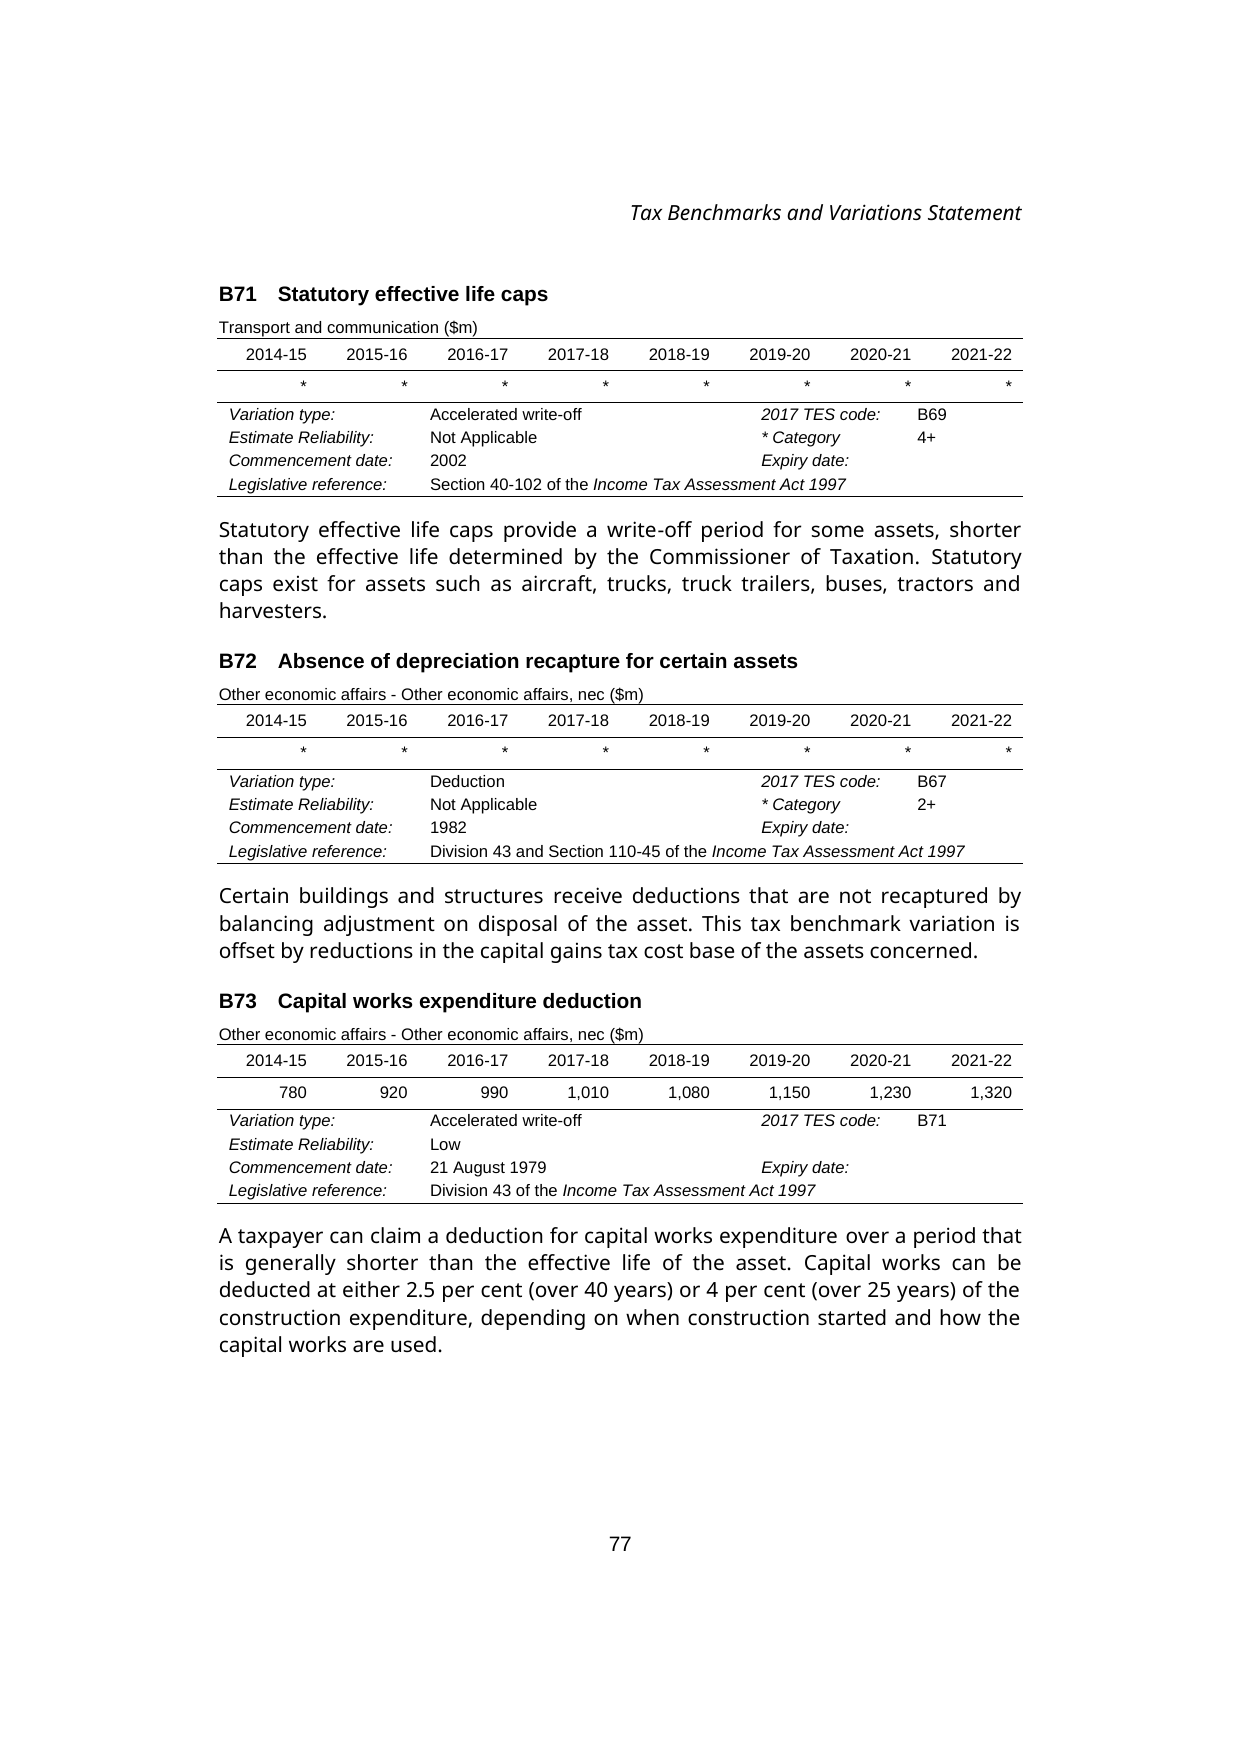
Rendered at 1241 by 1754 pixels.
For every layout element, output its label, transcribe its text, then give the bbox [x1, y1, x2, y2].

text Other economic affairs - Other economic affairs, nec ($m) [218, 685, 1022, 704]
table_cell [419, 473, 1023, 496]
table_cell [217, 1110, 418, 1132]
text B72 Absence of depreciation recapture for certain assets [218, 649, 1022, 673]
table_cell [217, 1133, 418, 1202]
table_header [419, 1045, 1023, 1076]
text A taxpayer can claim a deduction for capital works expenditure over a period that is generally shorter than the effective life of the asset. Capital works can be deducted at either 2.5 per cent (over 40 years) or 4 per cent (over 25 years) of the construction expenditure, depending on when construction started and how the capital works are used. [218, 1222, 1022, 1357]
text Transport and communication ($m) [218, 318, 1022, 337]
text Certain buildings and structures receive deductions that are not recaptured by balancing adjustment on disposal of the asset. This tax benchmark variation is offset by reductions in the capital gains tax cost base of the assets concerned. [218, 882, 1022, 963]
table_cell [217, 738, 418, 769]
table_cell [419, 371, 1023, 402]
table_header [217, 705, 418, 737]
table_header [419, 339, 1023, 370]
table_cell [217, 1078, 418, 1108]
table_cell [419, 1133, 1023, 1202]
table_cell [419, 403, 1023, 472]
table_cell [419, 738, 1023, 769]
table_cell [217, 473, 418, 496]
text Other economic affairs - Other economic affairs, nec ($m) [218, 1025, 1022, 1044]
text B73 Capital works expenditure deduction [218, 988, 1022, 1012]
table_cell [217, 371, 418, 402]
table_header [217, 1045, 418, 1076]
text Statutory effective life caps provide a write-off period for some assets, shorter than the effective life determined by the Commissioner of Taxation. Statutory caps exist for assets such as aircraft, trucks, truck trailers, buses, tractors and harvesters. [218, 515, 1022, 624]
text B71 Statutory effective life caps [218, 282, 1022, 306]
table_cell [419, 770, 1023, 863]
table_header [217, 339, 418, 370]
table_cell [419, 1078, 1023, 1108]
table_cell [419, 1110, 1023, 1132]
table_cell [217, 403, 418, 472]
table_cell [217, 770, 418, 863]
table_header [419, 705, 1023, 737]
